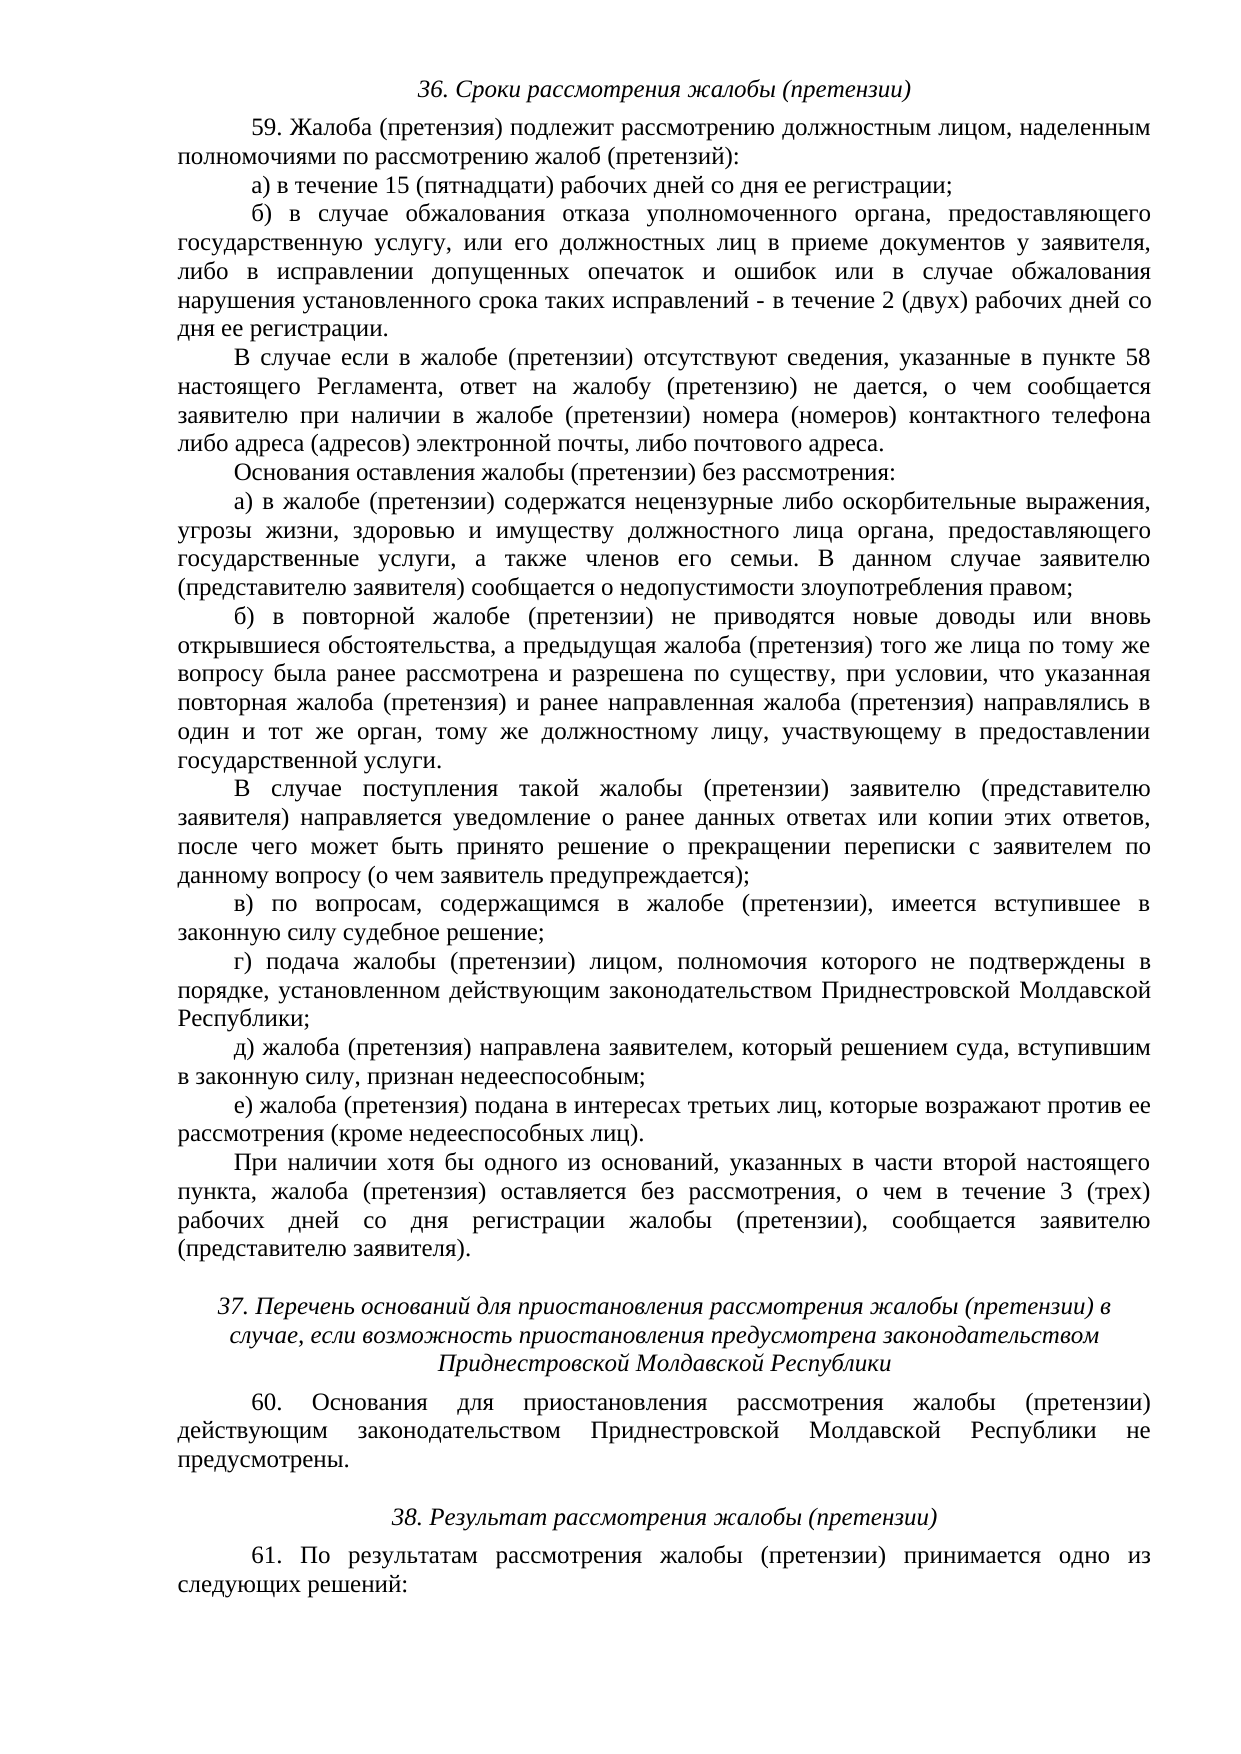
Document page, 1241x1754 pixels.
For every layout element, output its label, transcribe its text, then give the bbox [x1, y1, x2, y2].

text 60. Основания для приостановления рассмотрения жалобы (претензии) действующим законодательством Приднестровской Молдавской Республики не предусмотрены. [177, 1387, 1152, 1473]
text 36. Сроки рассмотрения жалобы (претензии) [177, 74, 1152, 103]
text В случае если в жалобе (претензии) отсутствуют сведения, указанные в пункте 58 настоящего Регламента, ответ на жалобу (претензию) не дается, о чем сообщается заявителю при наличии в жалобе (претензии) номера (номеров) контактного телефона либо адреса (адресов) электронной почты, либо почтового адреса. [177, 342, 1152, 457]
text В случае поступления такой жалобы (претензии) заявителю (представителю заявителя) направляется уведомление о ранее данных ответах или копии этих ответов, после чего может быть принято решение о прекращении переписки с заявителем по данному вопросу (о чем заявитель предупреждается); [177, 773, 1152, 888]
text При наличии хотя бы одного из оснований, указанных в части второй настоящего пункта, жалоба (претензия) оставляется без рассмотрения, о чем в течение 3 (трех) рабочих дней со дня регистрации жалобы (претензии), сообщается заявителю (представителю заявителя). [177, 1147, 1152, 1262]
text д) жалоба (претензия) направлена заявителем, который решением суда, вступившим в законную силу, признан недееспособным; [177, 1032, 1152, 1090]
text а) в течение 15 (пятнадцати) рабочих дней со дня ее регистрации; [177, 170, 1152, 198]
text е) жалоба (претензия) подана в интересах третьих лиц, которые возражают против ее рассмотрения (кроме недееспособных лиц). [177, 1090, 1152, 1147]
text а) в жалобе (претензии) содержатся нецензурные либо оскорбительные выражения, угрозы жизни, здоровью и имуществу должностного лица органа, предоставляющего государственные услуги, а также членов его семьи. В данном случае заявителю (представителю заявителя) сообщается о недопустимости злоупотребления правом; [177, 486, 1152, 601]
text г) подача жалобы (претензии) лицом, полномочия которого не подтверждены в порядке, установленном действующим законодательством Приднестровской Молдавской Республики; [177, 946, 1152, 1032]
text 37. Перечень оснований для приостановления рассмотрения жалобы (претензии) в случае, если возможность приостановления предусмотрена законодательством Приднестровской Молдавской Республики [177, 1291, 1152, 1377]
text 59. Жалоба (претензия) подлежит рассмотрению должностным лицом, наделенным полномочиями по рассмотрению жалоб (претензий): [177, 112, 1152, 170]
text 38. Результат рассмотрения жалобы (претензии) [177, 1502, 1152, 1531]
text Основания оставления жалобы (претензии) без рассмотрения: [177, 457, 1152, 486]
text б) в повторной жалобе (претензии) не приводятся новые доводы или вновь открывшиеся обстоятельства, а предыдущая жалоба (претензия) того же лица по тому же вопросу была ранее рассмотрена и разрешена по существу, при условии, что указанная повторная жалоба (претензия) и ранее направленная жалоба (претензия) направлялись в один и тот же орган, тому же должностному лицу, участвующему в предоставлении государственной услуги. [177, 601, 1152, 773]
text б) в случае обжалования отказа уполномоченного органа, предоставляющего государственную услугу, или его должностных лиц в приеме документов у заявителя, либо в исправлении допущенных опечаток и ошибок или в случае обжалования нарушения установленного срока таких исправлений - в течение 2 (двух) рабочих дней со дня ее регистрации. [177, 198, 1152, 342]
text 61. По результатам рассмотрения жалобы (претензии) принимается одно из следующих решений: [177, 1540, 1152, 1598]
text в) по вопросам, содержащимся в жалобе (претензии), имеется вступившее в законную силу судебное решение; [177, 888, 1152, 946]
